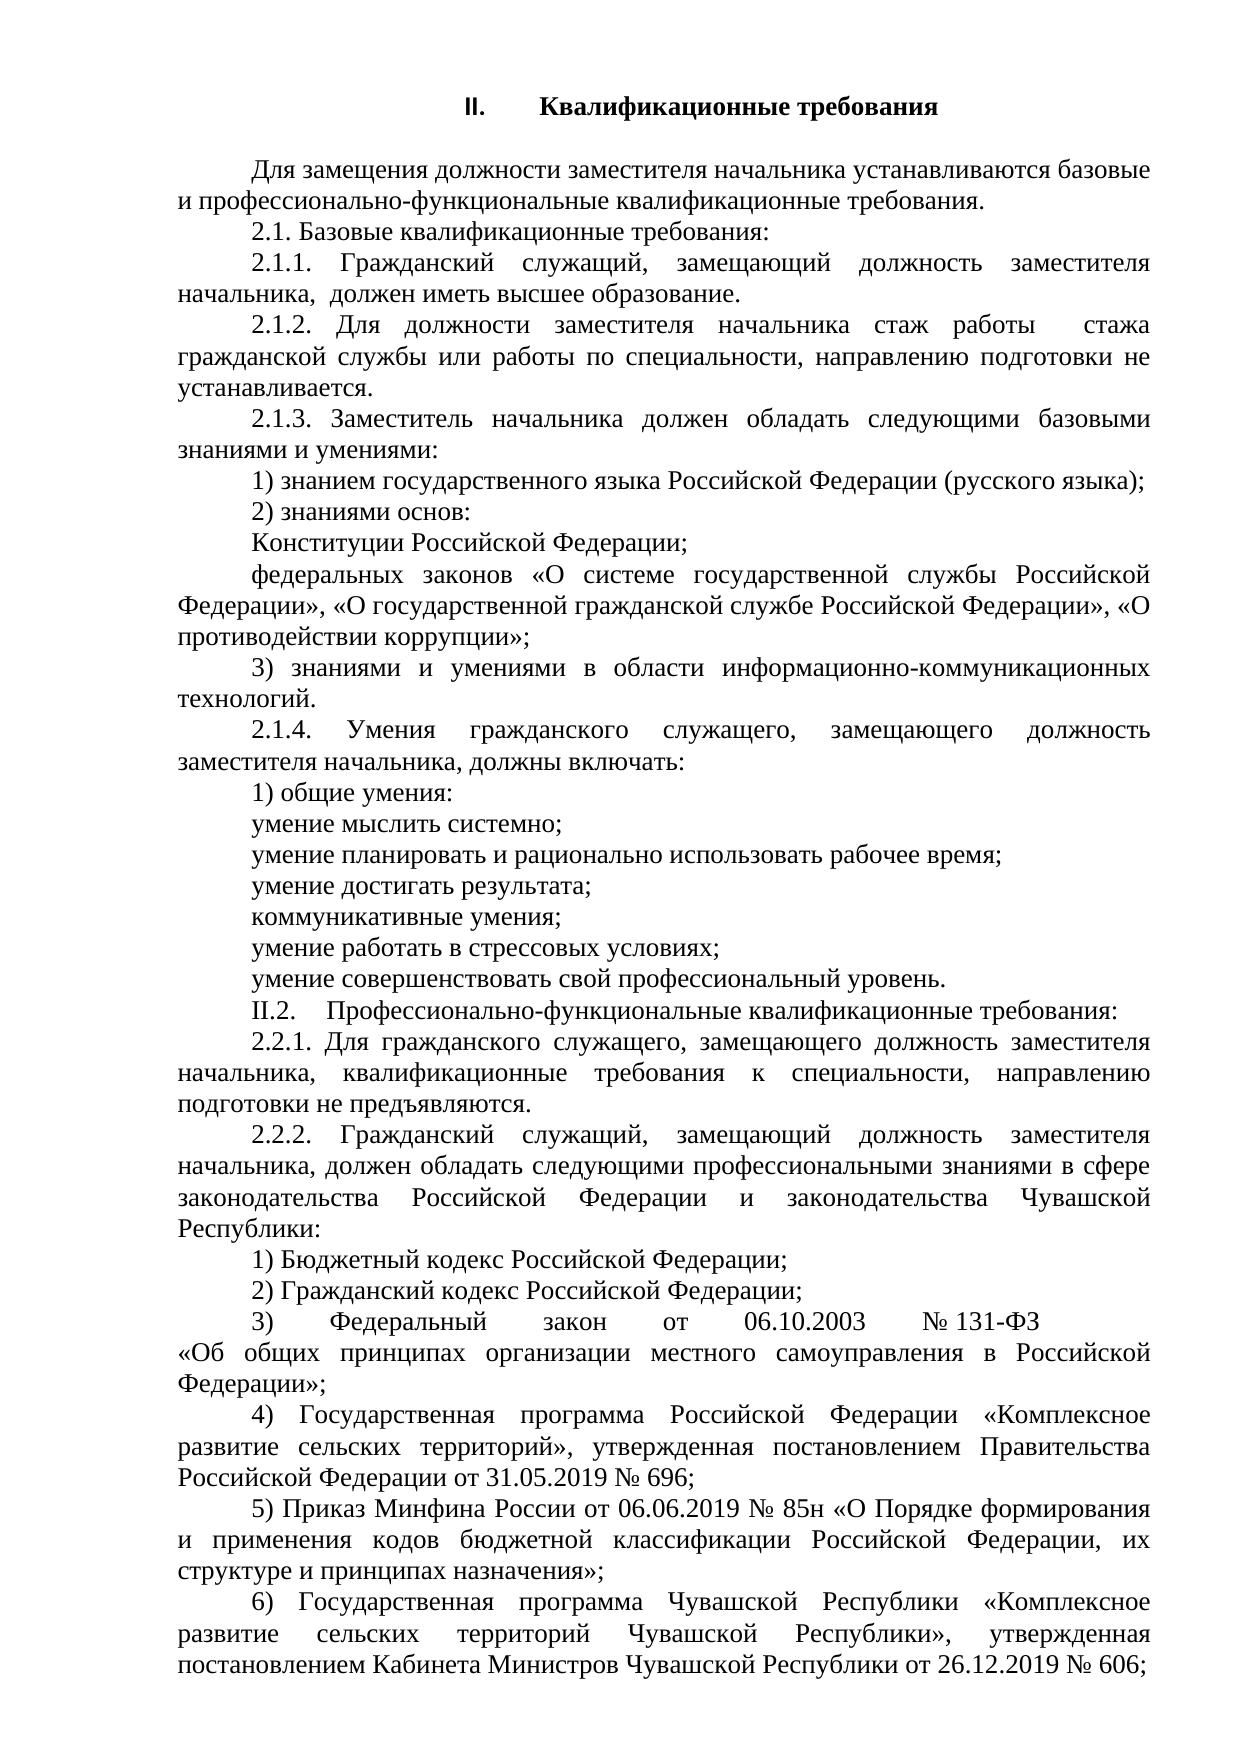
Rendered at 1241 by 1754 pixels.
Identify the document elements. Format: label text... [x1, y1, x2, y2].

text 2) Гражданский кодекс Российской Федерации; [177, 1274, 1152, 1305]
text 3) знаниями и умениями в области информационно-коммуникационных технологий. [177, 651, 1152, 713]
text 6) Государственная программа Чувашской Республики «Комплексное развитие сельских территорий Чувашской Республики», утвержденная постановлением Кабинета Министров Чувашской Республики от 26.12.2019 № 606; [177, 1586, 1152, 1679]
text умение мыслить системно; [177, 807, 1152, 838]
text 2.1.2. Для должности заместителя начальника стаж работы стажа гражданской службы или работы по специальности, направлению подготовки не устанавливается. [177, 308, 1152, 402]
text Конституции Российской Федерации; [177, 527, 1152, 558]
text 5) Приказ Минфина России от 06.06.2019 № 85н «О Порядке формирования и применения кодов бюджетной классификации Российской Федерации, их структуре и принципах назначения»; [177, 1492, 1152, 1586]
text 2.1. Базовые квалификационные требования: [177, 215, 1152, 246]
text 2.2.2. Гражданский служащий, замещающий должность заместителя начальника, должен обладать следующими профессиональными знаниями в сфере законодательства Российской Федерации и законодательства Чувашской Республики: [177, 1118, 1152, 1243]
text 1) Бюджетный кодекс Российской Федерации; [177, 1243, 1152, 1274]
text 3) Федеральный закон от 06.10.2003 № 131-ФЗ «Об общих принципах организации местного самоуправления в Российской Федерации»; [177, 1305, 1152, 1399]
text Для замещения должности заместителя начальника устанавливаются базовые и профессионально-функциональные квалификационные требования. [177, 153, 1152, 215]
text умение совершенствовать свой профессиональный уровень. [177, 963, 1152, 994]
text 2.1.3. Заместитель начальника должен обладать следующими базовыми знаниями и умениями: [177, 402, 1152, 464]
text 2.1.1. Гражданский служащий, замещающий должность заместителя начальника, должен иметь высшее образование. [177, 246, 1152, 308]
text коммуникативные умения; [177, 900, 1152, 931]
list Квалификационные требования [251, 89, 1152, 122]
list Профессионально-функциональные квалификационные требования: [251, 994, 1152, 1025]
text федеральных законов «О системе государственной службы Российской Федерации», «О государственной гражданской службе Российской Федерации», «О противодействии коррупции»; [177, 558, 1152, 651]
text умение достигать результата; [177, 869, 1152, 900]
text 2) знаниями основ: [177, 495, 1152, 527]
text 4) Государственная программа Российской Федерации «Комплексное развитие сельских территорий», утвержденная постановлением Правительства Российской Федерации от 31.05.2019 № 696; [177, 1399, 1152, 1492]
text 2.1.4. Умения гражданского служащего, замещающего должность заместителя начальника, должны включать: [177, 713, 1152, 776]
text 2.2.1. Для гражданского служащего, замещающего должность заместителя начальника, квалификационные требования к специальности, направлению подготовки не предъявляются. [177, 1025, 1152, 1118]
text 1) знанием государственного языка Российской Федерации (русского языка); [177, 464, 1152, 495]
text умение планировать и рационально использовать рабочее время; [177, 838, 1152, 869]
text 1) общие умения: [177, 776, 1152, 807]
text умение работать в стрессовых условиях; [177, 931, 1152, 963]
